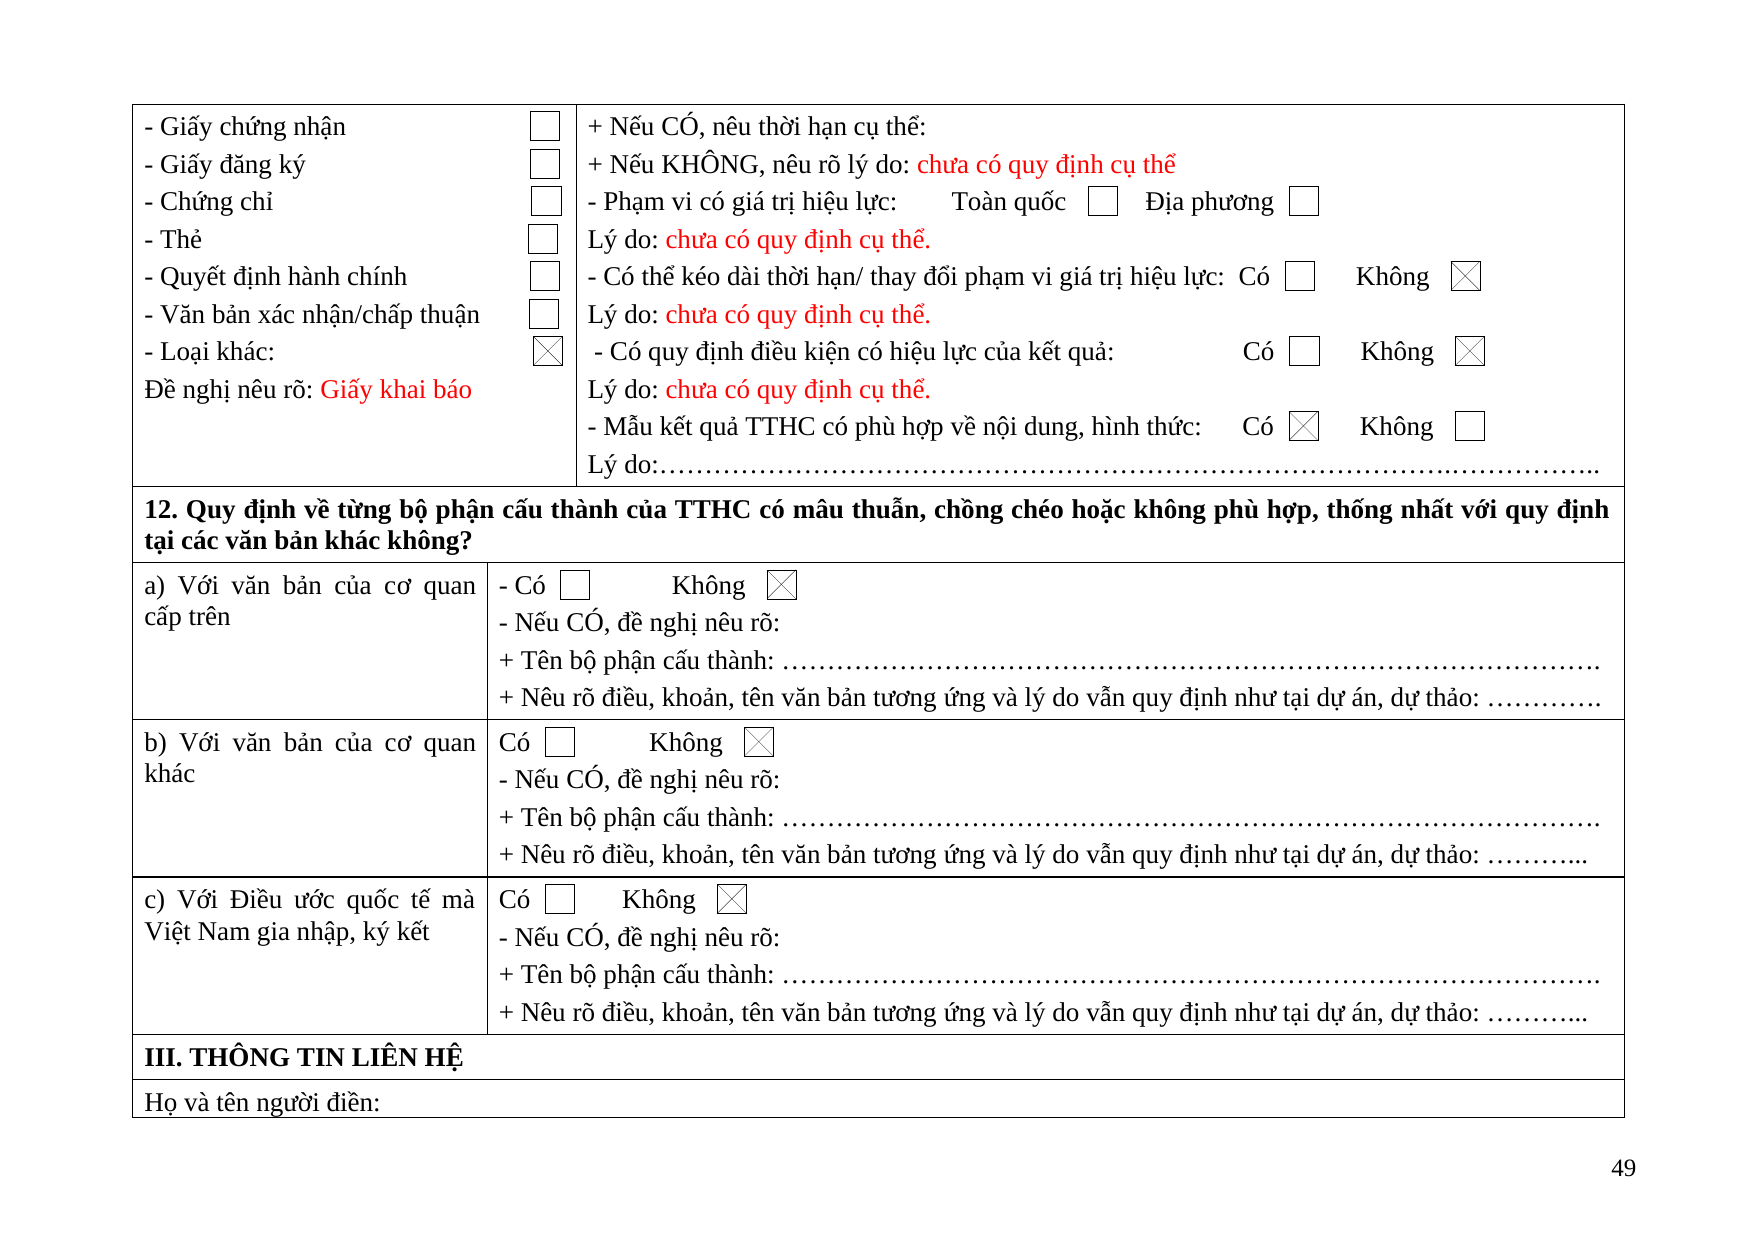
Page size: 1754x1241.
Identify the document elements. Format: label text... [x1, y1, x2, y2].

table_cell c) Với Điều ước quốc tế mà Việt Nam gia nhập, ký kết [133, 878, 487, 1034]
table_cell - Có Không - Nếu CÓ, đề nghị nêu rõ: + Tên bộ phận cấu thành: ………………………………………………………………………………. + Nêu rõ điều, khoản, tên văn bản tương ứng và lý do vẫn quy định như tại dự án, dự thảo: …………. [488, 563, 1624, 719]
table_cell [133, 105, 576, 486]
table_cell Có Không - Nếu CÓ, đề nghị nêu rõ: + Tên bộ phận cấu thành: ………………………………………………………………………………. + Nêu rõ điều, khoản, tên văn bản tương ứng và lý do vẫn quy định như tại dự án, dự thảo: ………... [488, 878, 1624, 1034]
table_cell b) Với văn bản của cơ quan khác [133, 720, 487, 876]
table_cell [577, 105, 1624, 486]
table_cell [133, 1080, 1624, 1117]
table_cell 12. Quy định về từng bộ phận cấu thành của TTHC có mâu thuẫn, chồng chéo hoặc không phù hợp, thống nhất với quy định tại các văn bản khác không? [133, 487, 1624, 562]
table_cell a) Với văn bản của cơ quan cấp trên [133, 563, 487, 719]
table_cell III. THÔNG TIN LIÊN HỆ [133, 1035, 1624, 1078]
table_cell Có Không - Nếu CÓ, đề nghị nêu rõ: + Tên bộ phận cấu thành: ………………………………………………………………………………. + Nêu rõ điều, khoản, tên văn bản tương ứng và lý do vẫn quy định như tại dự án, dự thảo: ………... [488, 720, 1624, 876]
